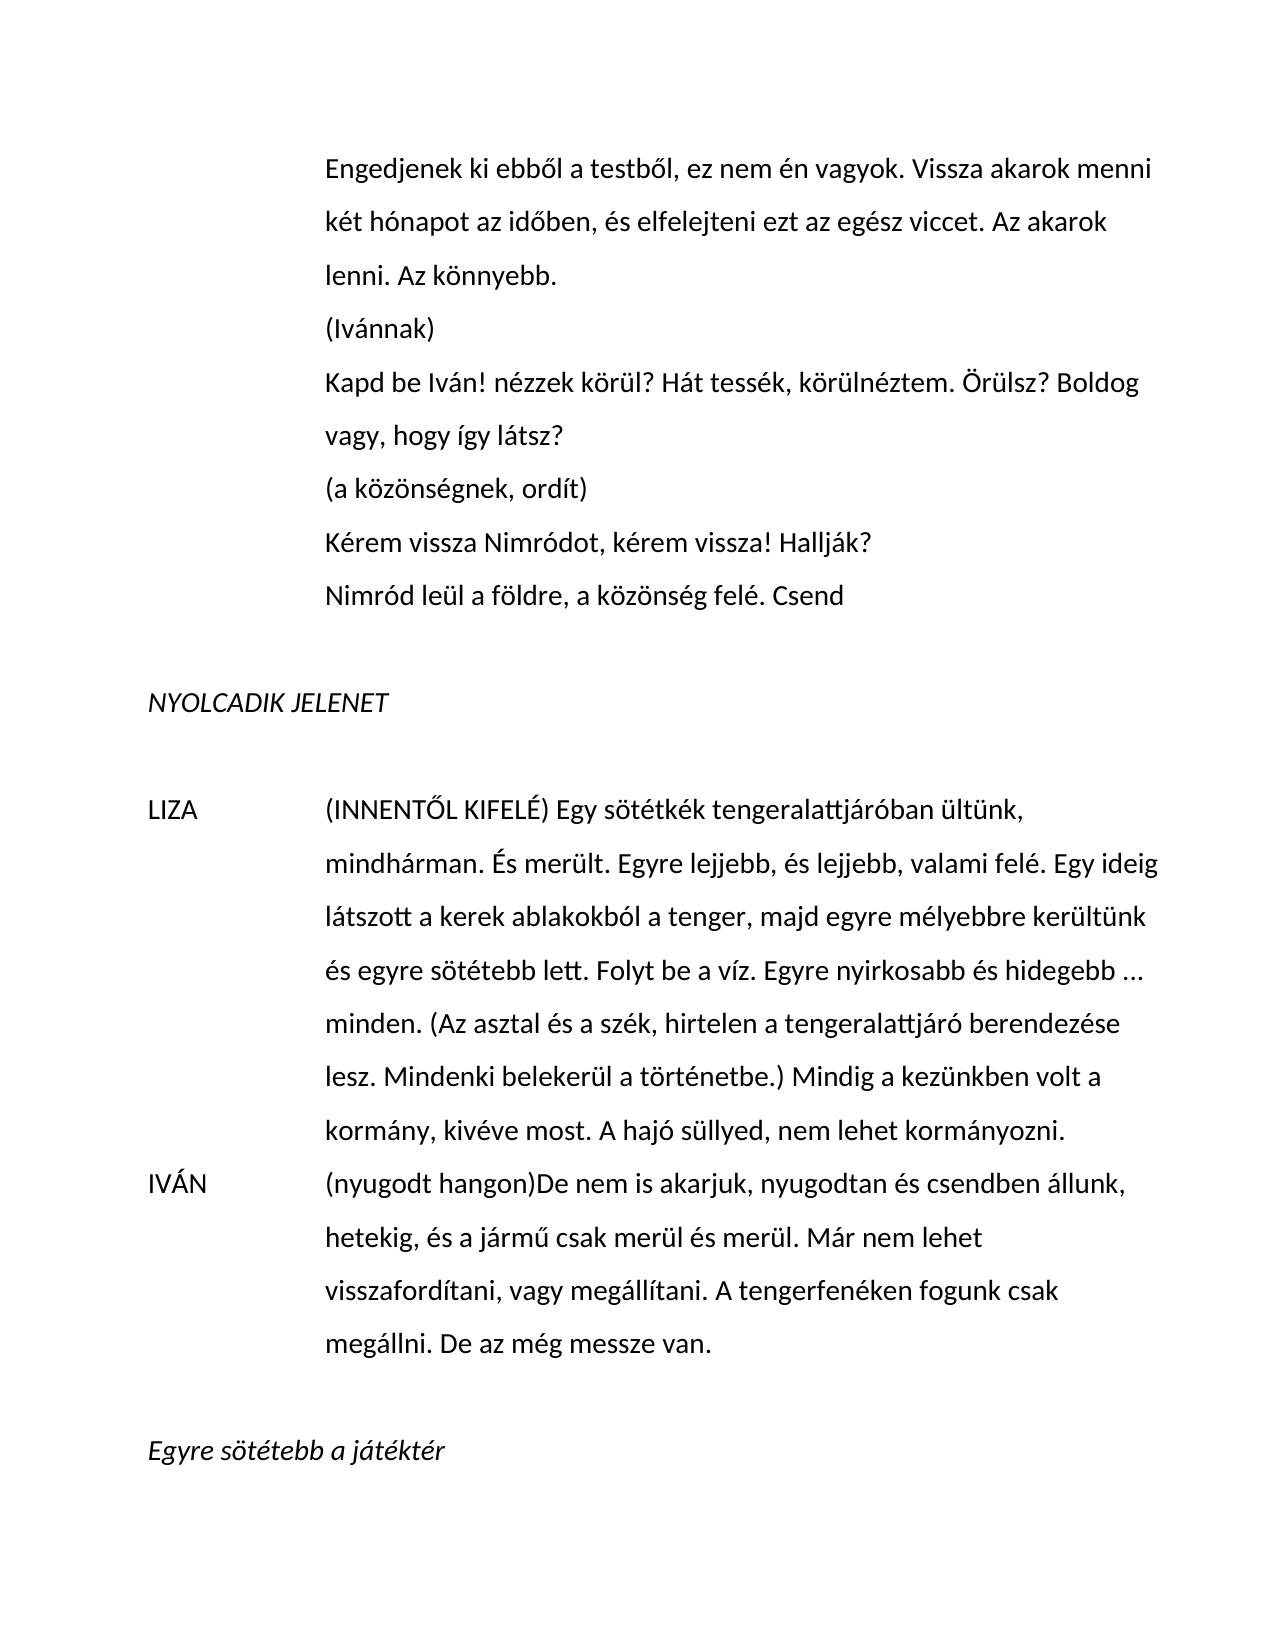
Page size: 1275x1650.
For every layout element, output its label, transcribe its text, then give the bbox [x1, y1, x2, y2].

text (Ivánnak) [325, 310, 1167, 346]
text (a közönségnek, ordít) [325, 471, 1167, 506]
text Nimród leül a földre, a közönség felé. Csend [325, 577, 1167, 613]
text Egyre sötétebb a játéktér [148, 1432, 1167, 1468]
text Engedjenek ki ebből a testből, ez nem én vagyok. Vissza akarok menni két hónapot az időben, és elfelejteni ezt az egész viccet. Az akarok lenni. Az könnyebb. [325, 150, 1167, 292]
text Kapd be Iván! nézzek körül? Hát tessék, körülnéztem. Örülsz? Boldog vagy, hogy így látsz? [325, 364, 1167, 453]
text NYOLCADIK JELENET [148, 684, 1167, 720]
text LIZA (INNENTŐL KIFELÉ) Egy sötétkék tengeralattjáróban ültünk, mindhárman. És merült. Egyre lejjebb, és lejjebb, valami felé. Egy ideig látszott a kerek ablakokból a tenger, majd egyre mélyebbre kerültünk és egyre sötétebb lett. Folyt be a víz. Egyre nyirkosabb és hidegebb ... minden. (Az asztal és a szék, hirtelen a tengeralattjáró berendezése lesz. Mindenki belekerül a történetbe.) Mindig a kezünkben volt a kormány, kivéve most. A hajó süllyed, nem lehet kormányozni. [148, 791, 1167, 1147]
text IVÁN (nyugodt hangon)De nem is akarjuk, nyugodtan és csendben állunk, hetekig, és a jármű csak merül és merül. Már nem lehet visszafordítani, vagy megállítani. A tengerfenéken fogunk csak megállni. De az még messze van. [148, 1165, 1167, 1361]
text Kérem vissza Nimródot, kérem vissza! Hallják? [325, 524, 1167, 560]
